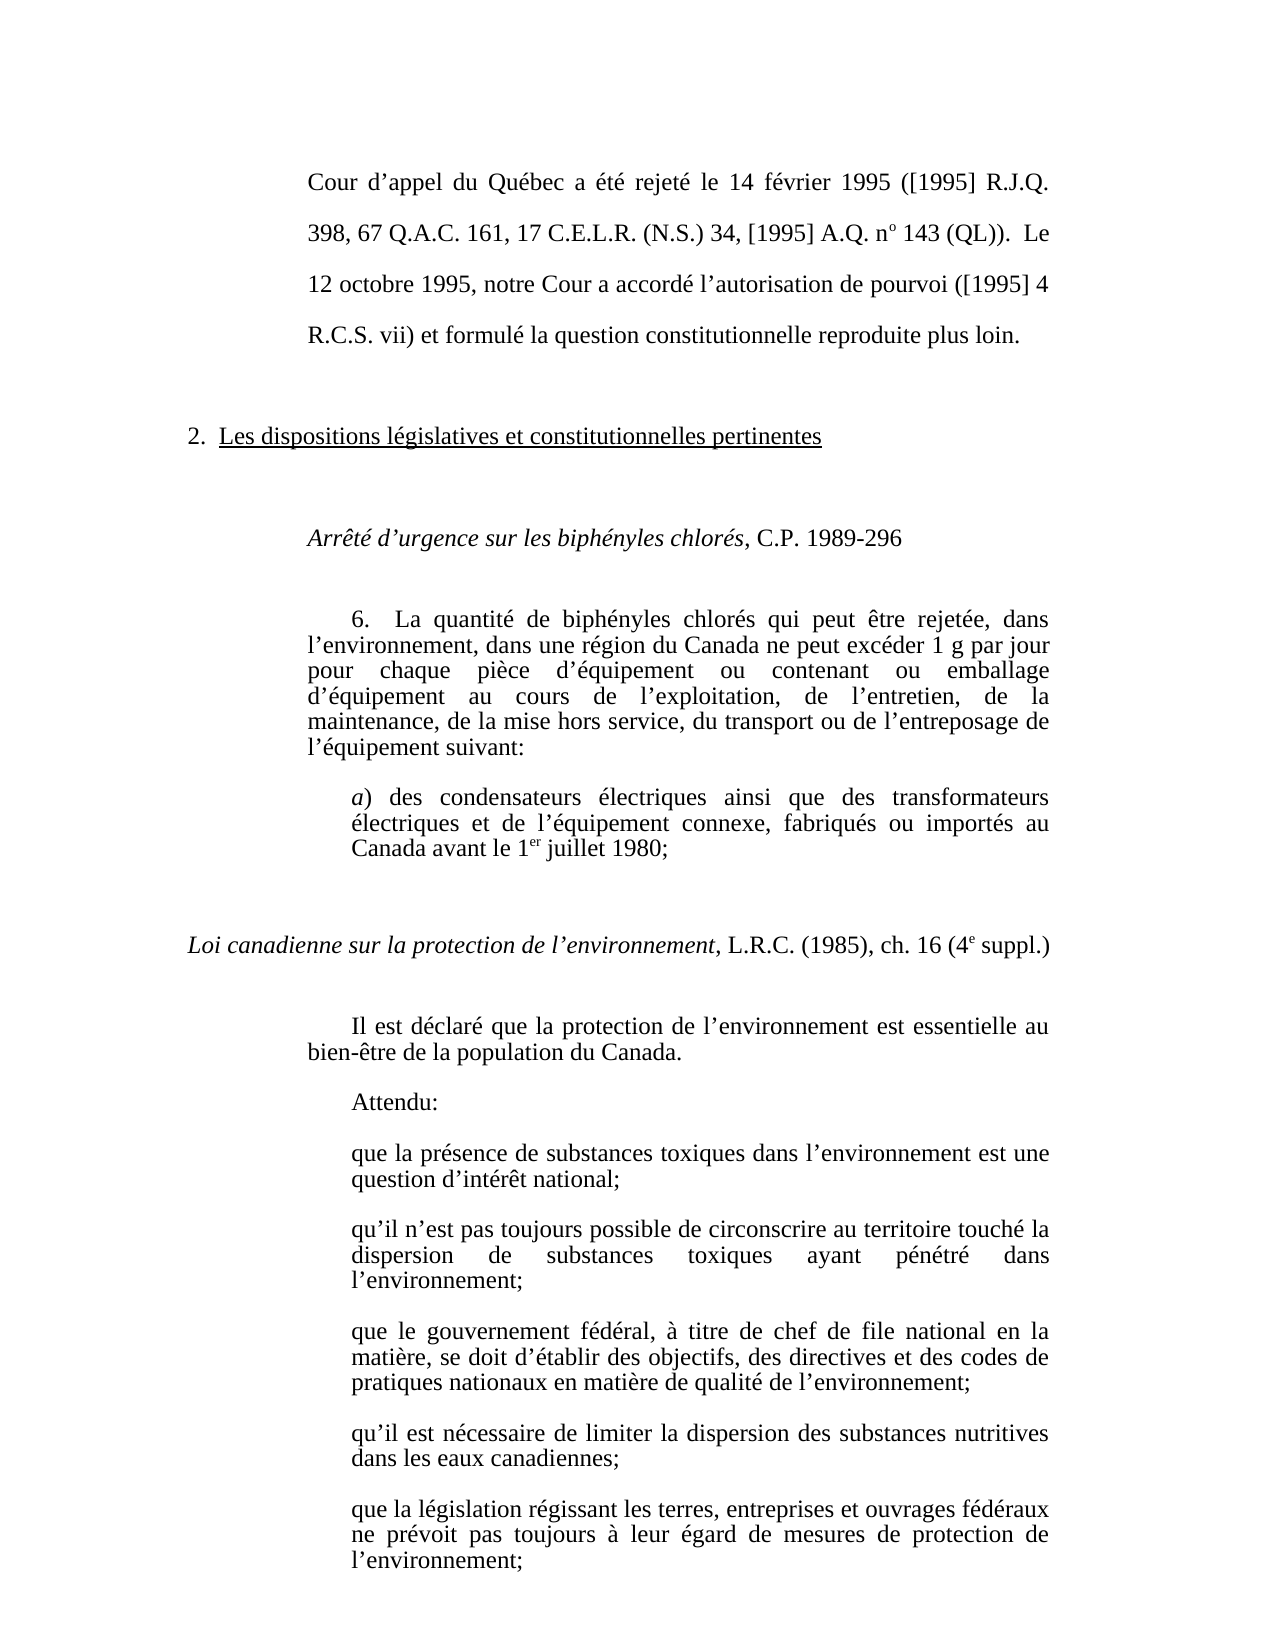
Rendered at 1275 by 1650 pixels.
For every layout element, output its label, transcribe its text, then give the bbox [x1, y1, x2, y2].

text 2. Les dispositions législatives et constitutionnelles pertinentes [187, 404, 1050, 455]
text que la législation régissant les terres, entreprises et ouvrages fédéraux ne prévoit pas toujours à leur égard de mesures de protection de l’environnement; [351, 1497, 1050, 1573]
text 6. La quantité de biphényles chlorés qui peut être rejetée, dans l’environnement, dans une région du Canada ne peut excéder 1 g par jour pour chaque pièce d’équipement ou contenant ou emballage d’équipement au cours de l’exploitation, de l’entretien, de la maintenance, de la mise hors service, du transport ou de l’entreposage de l’équipement suivant: [307, 607, 1050, 760]
text que le gouvernement fédéral, à titre de chef de file national en la matière, se doit d’établir des objectifs, des directives et des codes de pratiques nationaux en matière de qualité de l’environnement; [351, 1319, 1050, 1395]
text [307, 150, 1050, 353]
text Il est déclaré que la protection de l’environnement est essentielle au bien-être de la population du Canada. [307, 1014, 1050, 1065]
text qu’il n’est pas toujours possible de circonscrire au territoire touché la dispersion de substances toxiques ayant pénétré dans l’environnement; [351, 1217, 1050, 1294]
text que la présence de substances toxiques dans l’environnement est une question d’intérêt national; [351, 1141, 1050, 1192]
text Attendu: [351, 1090, 1050, 1116]
text Arrêté d’urgence sur les biphényles chlorés, C.P. 1989-296 [187, 506, 1050, 557]
text a) des condensateurs électriques ainsi que des transformateurs électriques et de l’équipement connexe, fabriqués ou importés au Canada avant le 1er juillet 1980; [351, 785, 1050, 862]
text qu’il est nécessaire de limiter la dispersion des substances nutritives dans les eaux canadiennes; [351, 1421, 1050, 1472]
text Loi canadienne sur la protection de l’environnement, L.R.C. (1985), ch. 16 (4e suppl.) [187, 912, 1050, 963]
